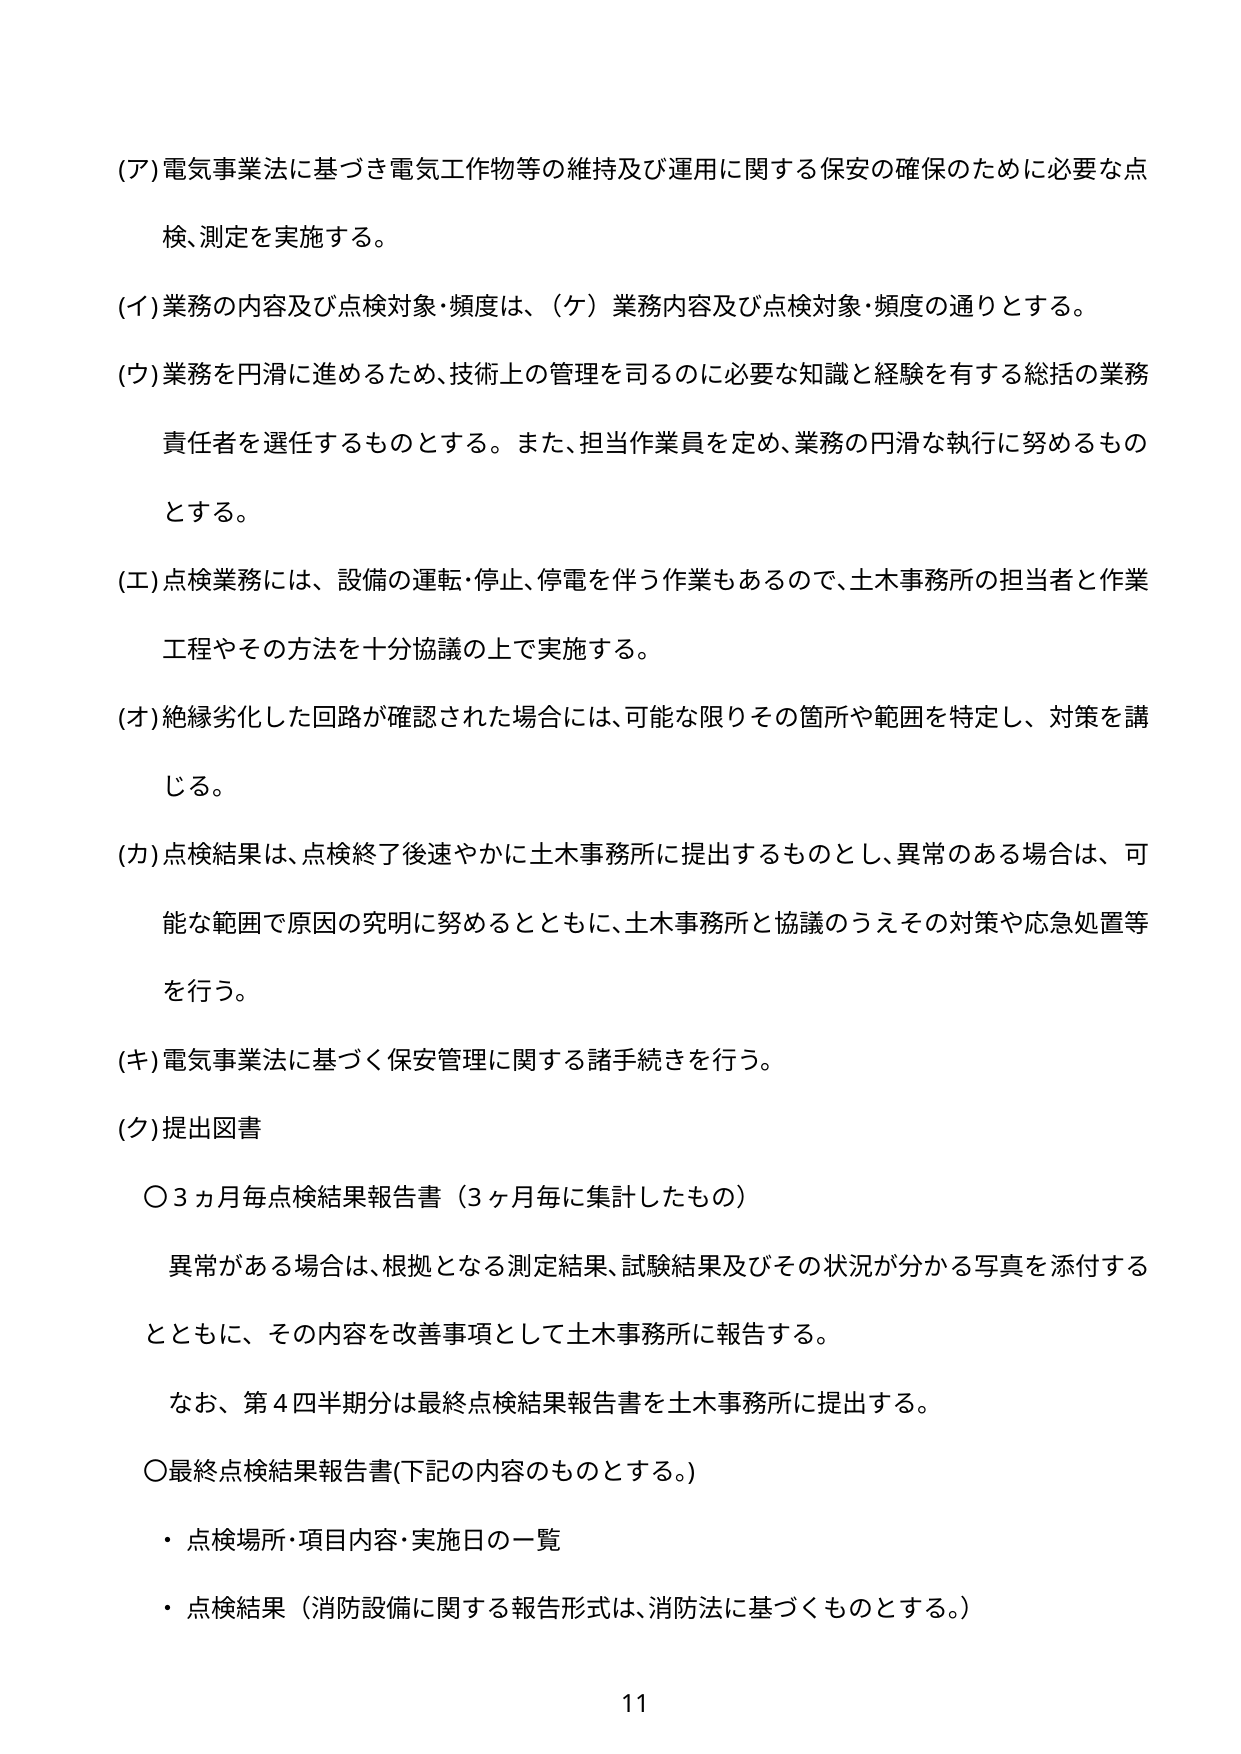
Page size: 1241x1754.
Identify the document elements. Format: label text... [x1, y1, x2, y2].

list 提出図書 [118, 1093, 1152, 1161]
text 〇最終点検結果報告書(下記の内容のものとする｡) [118, 1435, 1152, 1504]
text 異常がある場合は､根拠となる測定結果､試験結果及びその状況が分かる写真を添付するとともに、その内容を改善事項として土木事務所に報告する。 [143, 1230, 1152, 1367]
list 点検結果は､点検終了後速やかに土木事務所に提出するものとし､異常のある場合は、可能な範囲で原因の究明に努めるとともに､土木事務所と協議のうえその対策や応急処置等を行う。 [118, 818, 1152, 1024]
text 〇3ヵ月毎点検結果報告書（3ヶ月毎に集計したもの） [118, 1161, 1152, 1230]
list 業務を円滑に進めるため､技術上の管理を司るのに必要な知識と経験を有する総括の業務責任者を選任するものとする。また､担当作業員を定め､業務の円滑な執行に努めるものとする。 [118, 339, 1152, 544]
text ・ 点検結果（消防設備に関する報告形式は､消防法に基づくものとする｡） [118, 1572, 1152, 1641]
list 業務の内容及び点検対象･頻度は､（ケ）業務内容及び点検対象･頻度の通りとする。 [118, 270, 1152, 339]
list 電気事業法に基づき電気工作物等の維持及び運用に関する保安の確保のために必要な点検､測定を実施する。 [118, 133, 1152, 270]
list 絶縁劣化した回路が確認された場合には､可能な限りその箇所や範囲を特定し、対策を講じる。 [118, 681, 1152, 818]
text ・ 点検場所･項目内容･実施日のー覧 [118, 1504, 1152, 1572]
list 点検業務には、設備の運転･停止､停電を伴う作業もあるので､土木事務所の担当者と作業工程やその方法を十分協議の上で実施する。 [118, 544, 1152, 681]
text なお、第4四半期分は最終点検結果報告書を土木事務所に提出する。 [118, 1367, 1152, 1435]
list 電気事業法に基づく保安管理に関する諸手続きを行う。 [118, 1024, 1152, 1093]
